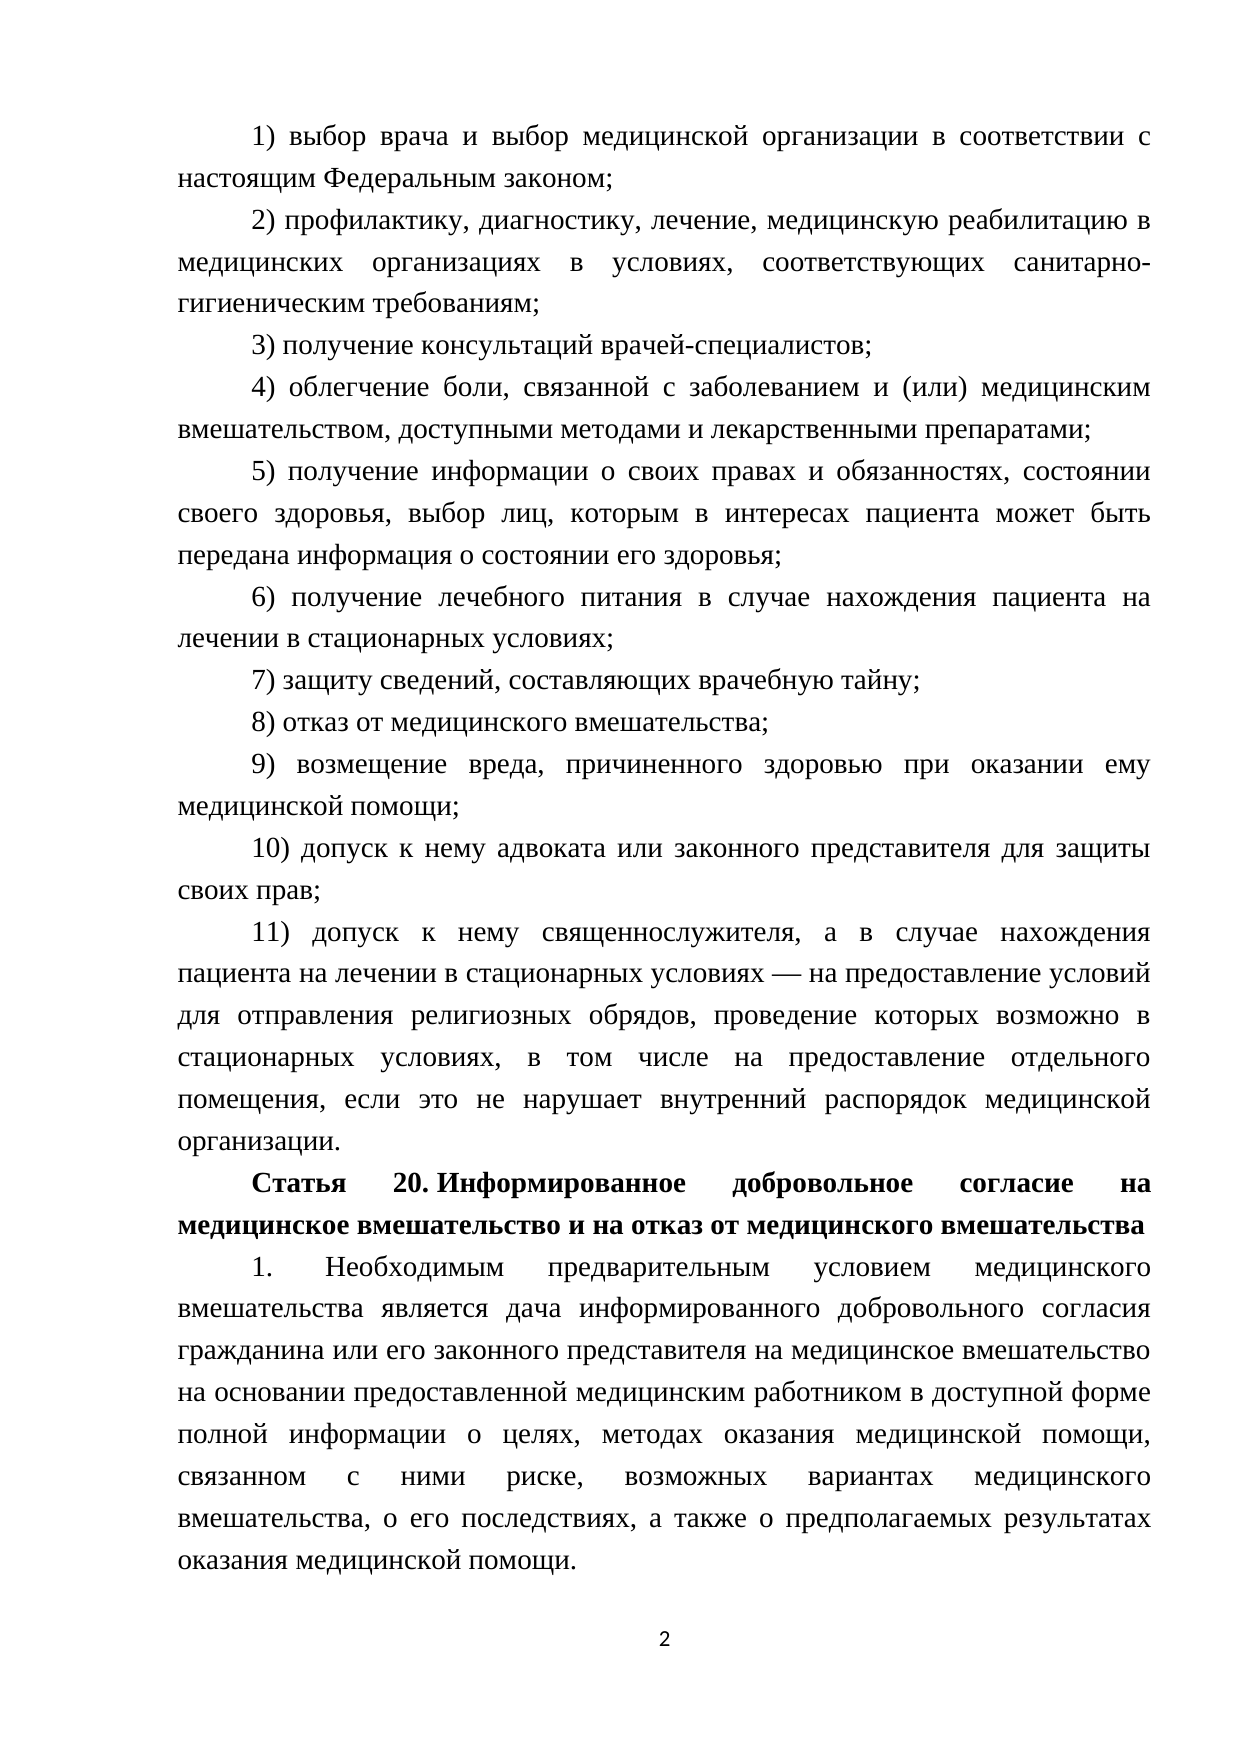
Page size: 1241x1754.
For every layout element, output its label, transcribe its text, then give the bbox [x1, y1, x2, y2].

text 11) допуск к нему священнослужителя, а в случае нахождения пациента на лечении в стационарных условиях — на предоставление условий для отправления религиозных обрядов, проведение которых возможно в стационарных условиях, в том числе на предоставление отдельного помещения, если это не нарушает внутренний распорядок медицинской организации. [177, 914, 1152, 1157]
text 1) выбор врача и выбор медицинской организации в соответствии с настоящим Федеральным законом; [177, 118, 1152, 193]
text Статья 20. Информированное добровольное согласие на медицинское вмешательство и на отказ от медицинского вмешательства [177, 1165, 1152, 1240]
text 7) защиту сведений, составляющих врачебную тайну; [177, 662, 1152, 696]
text 6) получение лечебного питания в случае нахождения пациента на лечении в стационарных условиях; [177, 579, 1152, 654]
text 5) получение информации о своих правах и обязанностях, состоянии своего здоровья, выбор лиц, которым в интересах пациента может быть передана информация о состоянии его здоровья; [177, 453, 1152, 570]
text 9) возмещение вреда, причиненного здоровью при оказании ему медицинской помощи; [177, 746, 1152, 822]
list Необходимым предварительным условием медицинского вмешательства является дача информированного добровольного согласия гражданина или его законного представителя на медицинское вмешательство на основании предоставленной медицинским работником в доступной форме полной информации о целях, методах оказания медицинской помощи, связанном с ними риске, возможных вариантах медицинского вмешательства, о его последствиях, а также о предполагаемых результатах оказания медицинской помощи. [177, 1249, 1152, 1575]
text 8) отказ от медицинского вмешательства; [177, 704, 1152, 738]
text 2) профилактику, диагностику, лечение, медицинскую реабилитацию в медицинских организациях в условиях, соответствующих санитарно-гигиеническим требованиям; [177, 202, 1152, 319]
text 3) получение консультаций врачей-специалистов; [177, 327, 1152, 361]
text 10) допуск к нему адвоката или законного представителя для защиты своих прав; [177, 830, 1152, 905]
text 4) облегчение боли, связанной с заболеванием и (или) медицинским вмешательством, доступными методами и лекарственными препаратами; [177, 369, 1152, 445]
